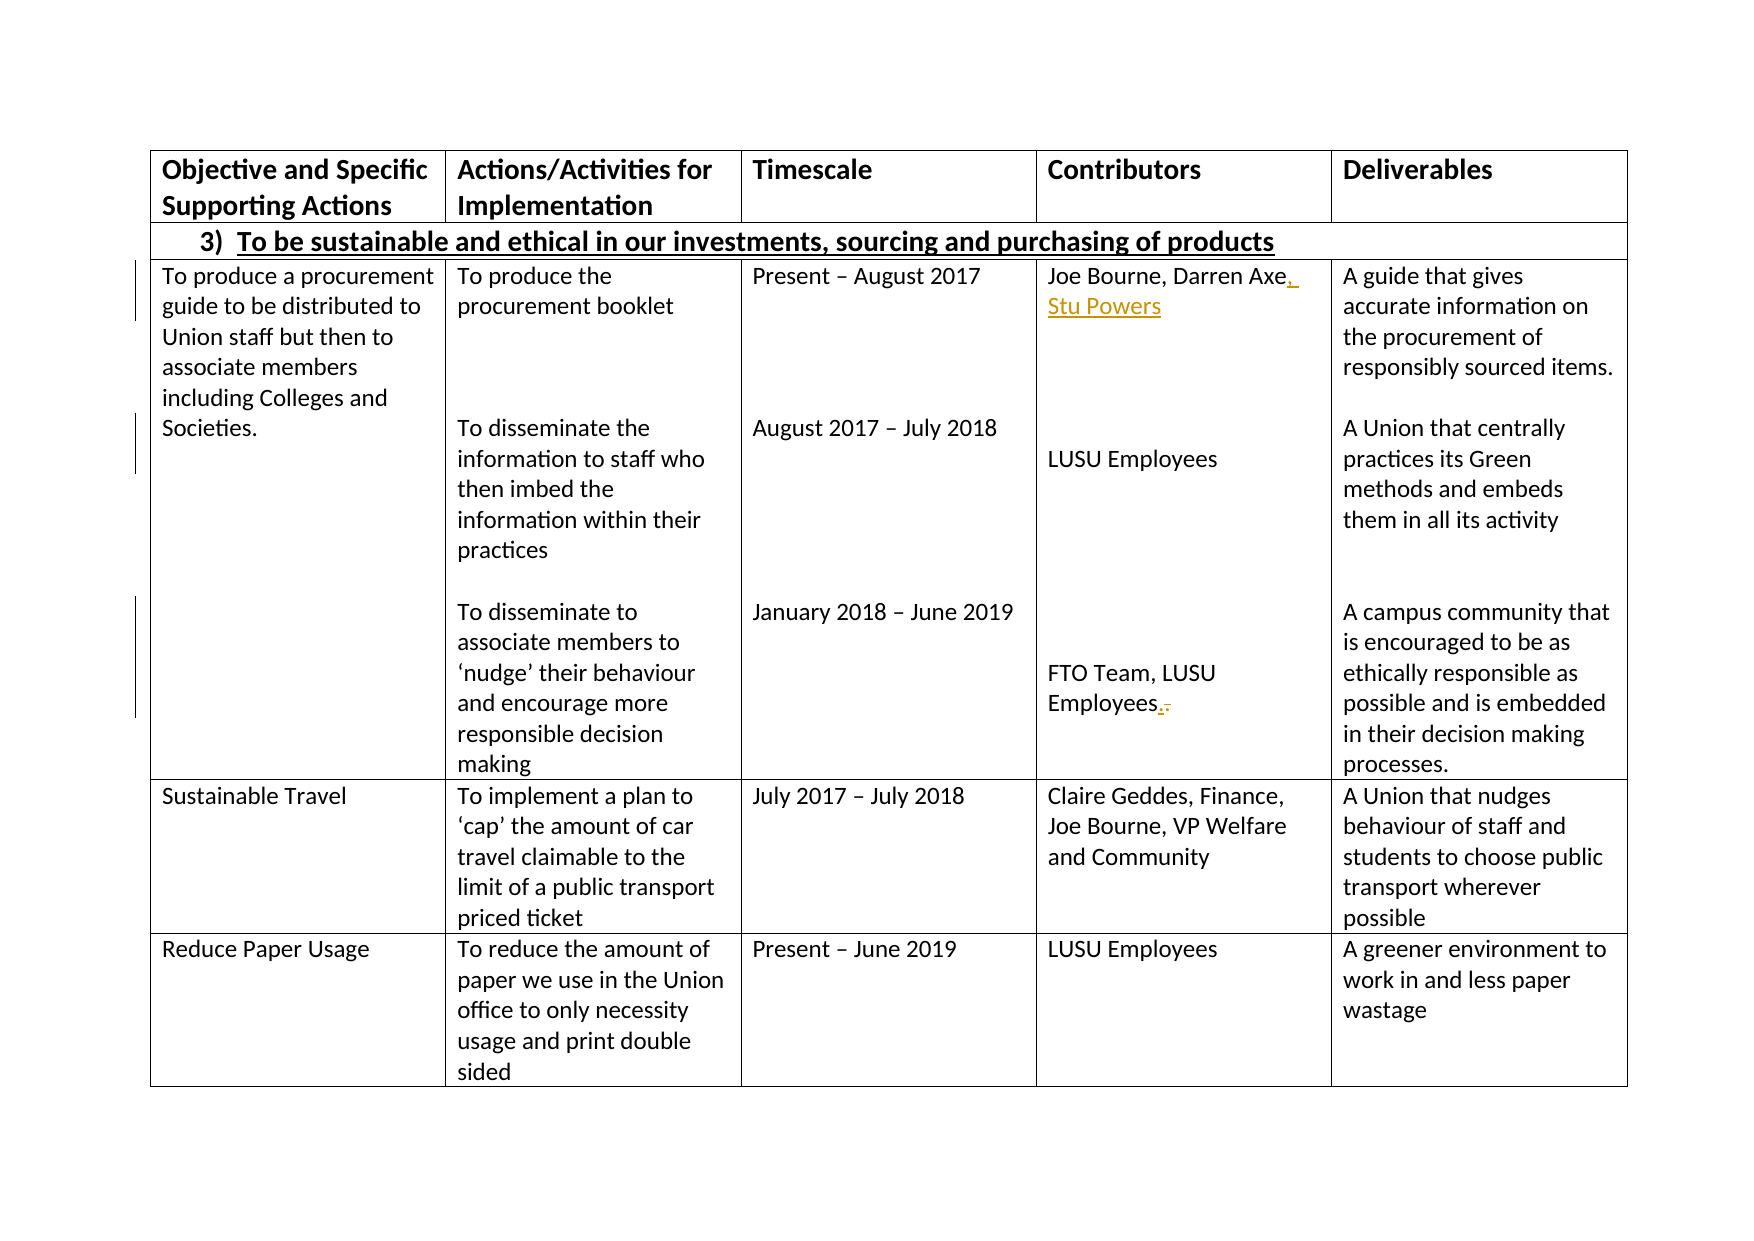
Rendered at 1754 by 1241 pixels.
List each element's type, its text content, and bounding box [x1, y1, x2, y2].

table_cell A Union that nudges behaviour of staff and students to choose public transport wherever possible [1332, 780, 1627, 932]
table_cell Present – August 2017 August 2017 – July 2018 January 2018 – June 2019 [742, 260, 1036, 779]
table_cell Claire Geddes, Finance, Joe Bourne, VP Welfare and Community [1037, 780, 1331, 932]
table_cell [446, 934, 741, 1086]
table_cell Sustainable Travel [151, 780, 445, 932]
table_cell To be sustainable and ethical in our investments, sourcing and purchasing of products [151, 223, 1627, 259]
table_cell A guide that gives accurate information on the procurement of responsibly sourced items. A Union that centrally practices its Green methods and embeds them in all its activity A campus community that is encouraged to be as ethically responsible as possible and is embedded in their decision making processes. [1332, 260, 1627, 779]
table_cell To produce a procurement guide to be distributed to Union staff but then to associate members including Colleges and Societies. [151, 260, 445, 779]
table_cell July 2017 – July 2018 [742, 780, 1036, 932]
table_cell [1037, 934, 1331, 1086]
table_header Objective and Specific Supporting Actions [151, 151, 445, 222]
table_header Actions/Activities for Implementation [446, 151, 741, 222]
table_cell To implement a plan to ‘cap’ the amount of car travel claimable to the limit of a public transport priced ticket [446, 780, 741, 932]
table_cell To produce the procurement booklet To disseminate the information to staff who then imbed the information within their practices To disseminate to associate members to ‘nudge’ their behaviour and encourage more responsible decision making [446, 260, 741, 779]
table_header Contributors [1037, 151, 1331, 222]
table_header Timescale [742, 151, 1036, 222]
table_cell Joe Bourne, Darren Axe LUSU Employees FTO Team, LUSU Employees [1037, 260, 1331, 779]
table_header Deliverables [1332, 151, 1627, 222]
table_cell Reduce Paper Usage [151, 934, 445, 1086]
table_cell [1332, 934, 1627, 1086]
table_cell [742, 934, 1036, 1086]
